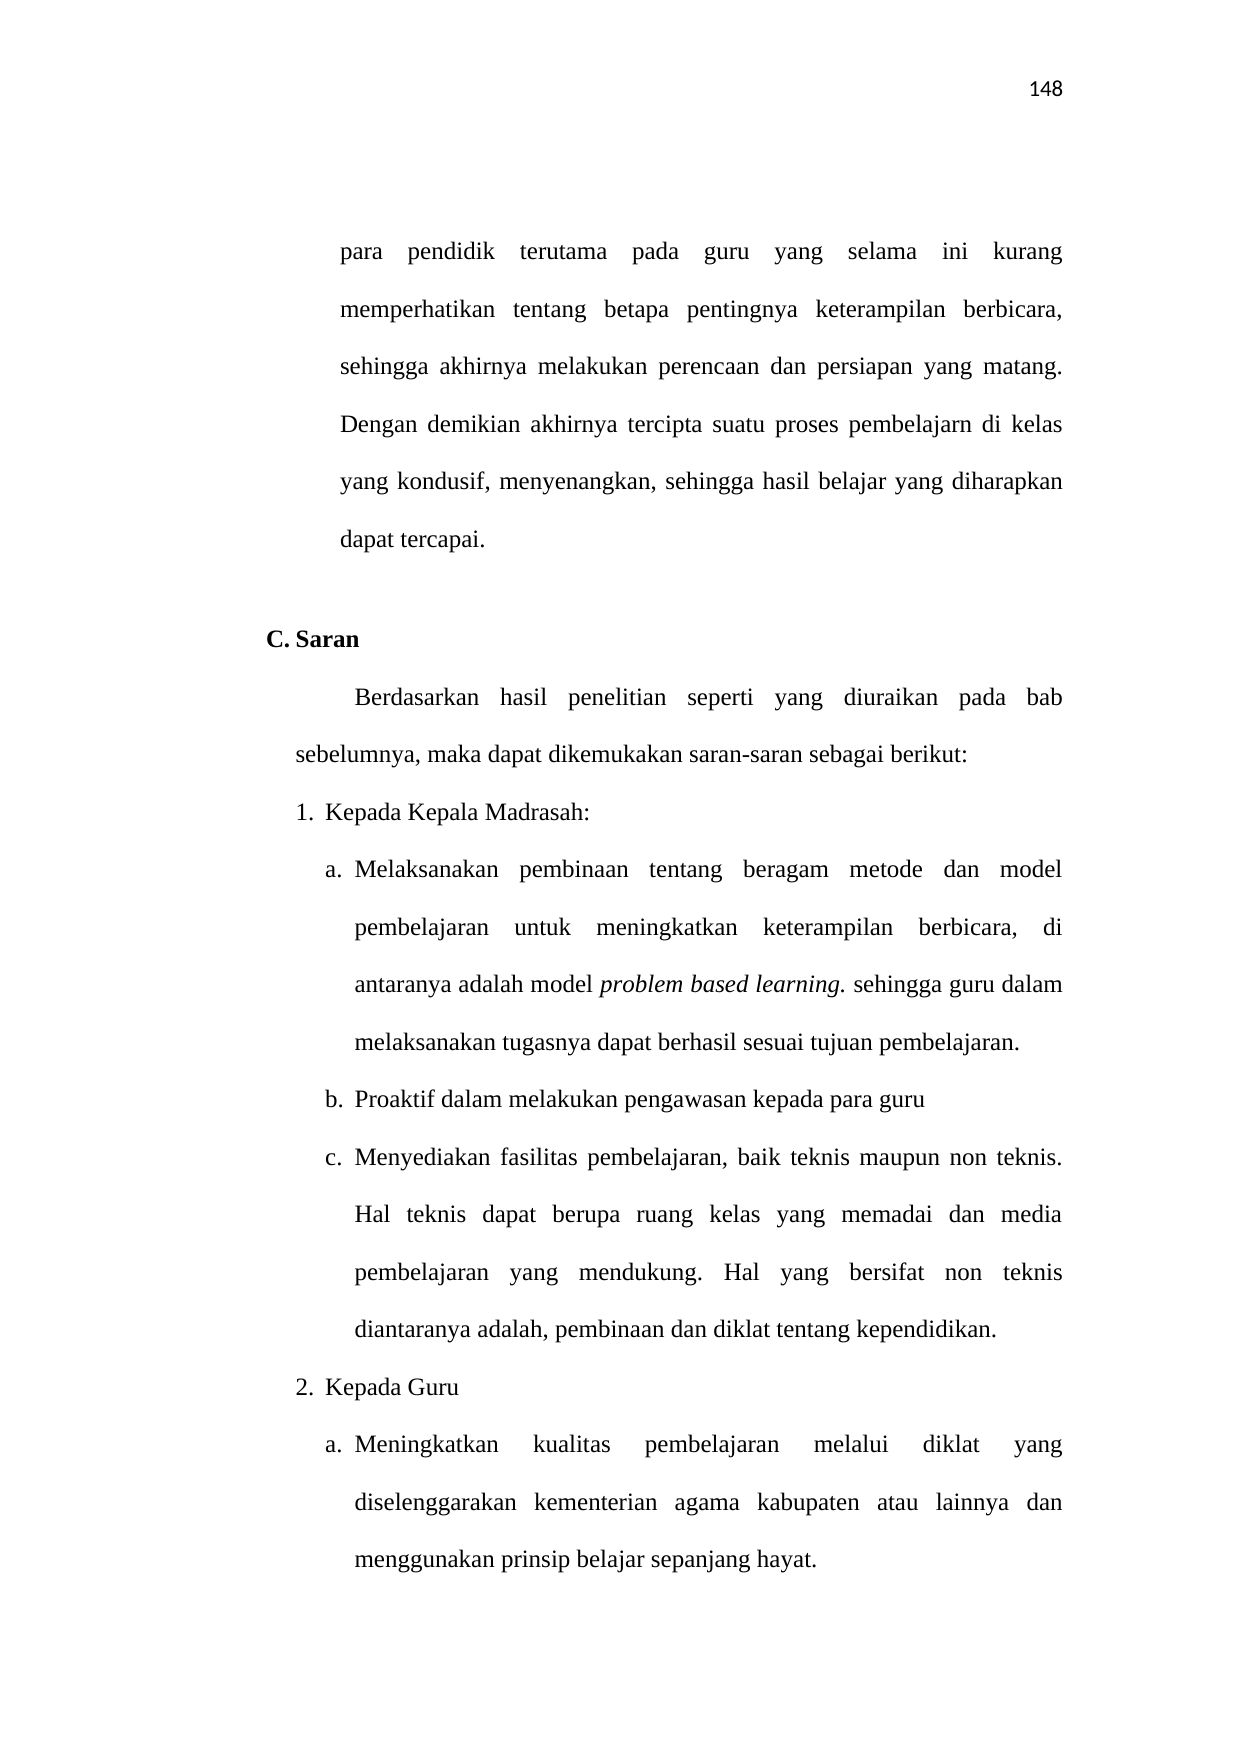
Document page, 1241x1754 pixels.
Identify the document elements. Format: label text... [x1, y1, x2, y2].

list Kepada Guru [295, 1372, 1063, 1401]
list Meningkatkan kualitas pembelajaran melalui diklat yang diselenggarakan kementerian agama kabupaten atau lainnya dan menggunakan prinsip belajar sepanjang hayat. [325, 1429, 1063, 1573]
list Saran [266, 624, 1063, 653]
list Menyediakan fasilitas pembelajaran, baik teknis maupun non teknis. Hal teknis dapat berupa ruang kelas yang memadai dan media pembelajaran yang mendukung. Hal yang bersifat non teknis diantaranya adalah, pembinaan dan diklat tentang kependidikan. [325, 1142, 1063, 1343]
list Berdasarkan hasil penelitian seperti yang diuraikan pada bab sebelumnya, maka dapat dikemukakan saran-saran sebagai berikut: [295, 682, 1063, 768]
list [340, 236, 1063, 552]
list Melaksanakan pembinaan tentang beragam metode dan model pembelajaran untuk meningkatkan keterampilan berbicara, di antaranya adalah model problem based learning. sehingga guru dalam melaksanakan tugasnya dapat berhasil sesuai tujuan pembelajaran. [325, 854, 1063, 1056]
list Proaktif dalam melakukan pengawasan kepada para guru [325, 1084, 1063, 1113]
list Kepada Kepala Madrasah: [295, 797, 1063, 826]
